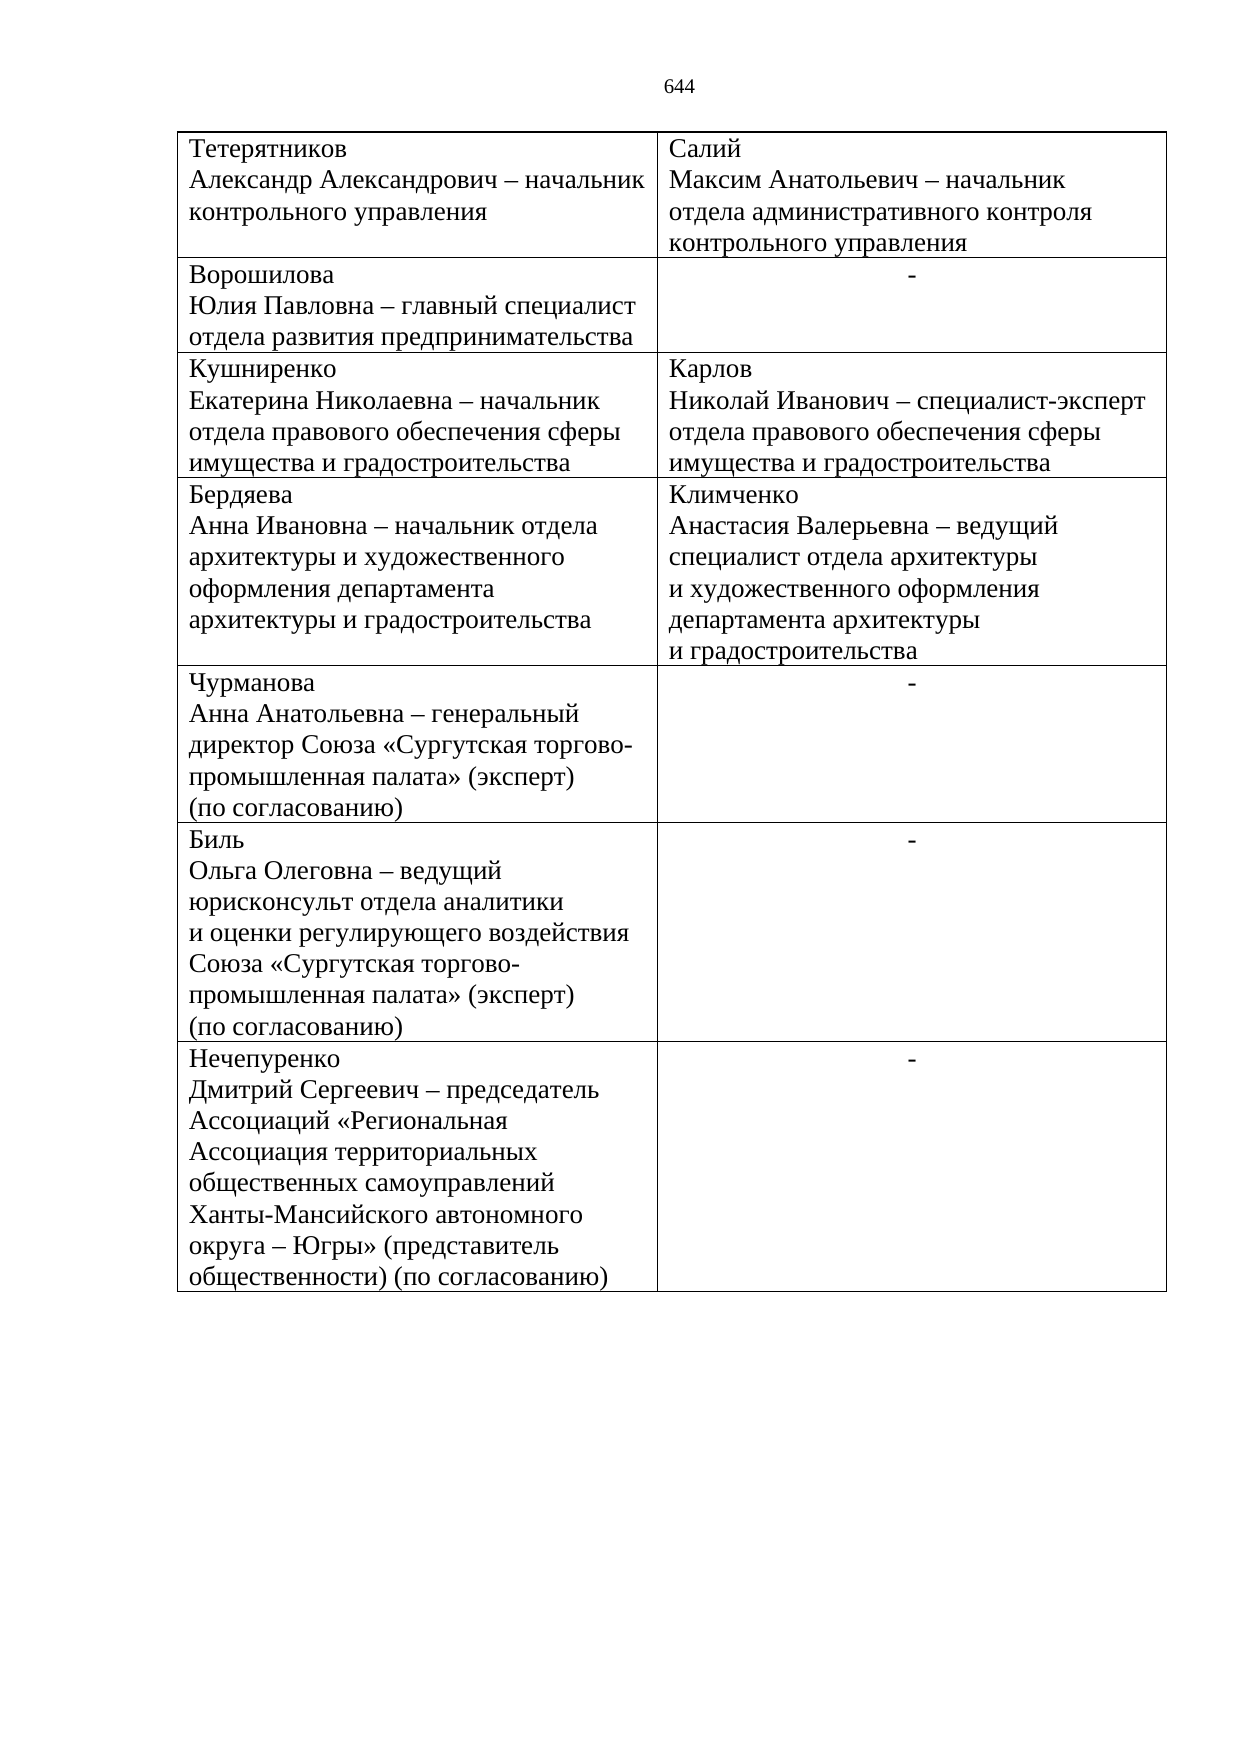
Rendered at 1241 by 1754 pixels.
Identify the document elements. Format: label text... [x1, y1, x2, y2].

table_cell Нечепуренко Дмитрий Сергеевич – председатель Ассоциаций «Региональная Ассоциация территориальных общественных самоуправлений Ханты-Мансийского автономного округа – Югры» (представитель общественности) (по согласованию) [178, 1042, 657, 1291]
table_cell - [658, 823, 1166, 1041]
table_cell Карлов Николай Иванович – специалист-эксперт отдела правового обеспечения сферы имущества и градостроительства [658, 353, 1166, 477]
table_cell Климченко Анастасия Валерьевна – ведущий специалист отдела архитектуры и художественного оформления департамента архитектуры и градостроительства [658, 478, 1166, 665]
table_cell Чурманова Анна Анатольевна – генеральный директор Союза «Сургутская торгово-промышленная палата» (эксперт) (по согласованию) [178, 666, 657, 822]
table_cell - [658, 1042, 1166, 1291]
table_cell Ворошилова Юлия Павловна – главный специалист отдела развития предпринимательства [178, 258, 657, 352]
table_cell Кушниренко Екатерина Николаевна – начальник отдела правового обеспечения сферы имущества и градостроительства [178, 353, 657, 477]
table_cell Биль Ольга Олеговна – ведущий юрисконсульт отдела аналитики и оценки регулирующего воздействия Союза «Сургутская торгово- промышленная палата» (эксперт) (по согласованию) [178, 823, 657, 1041]
table_cell Салий Максим Анатольевич – начальник отдела административного контроля контрольного управления [658, 133, 1166, 257]
table_cell - [658, 258, 1166, 352]
table_cell Тетерятников Александр Александрович – начальник контрольного управления [178, 133, 657, 257]
table_cell - [658, 666, 1166, 822]
table_cell Бердяева Анна Ивановна – начальник отдела архитектуры и художественного оформления департамента архитектуры и градостроительства [178, 478, 657, 665]
